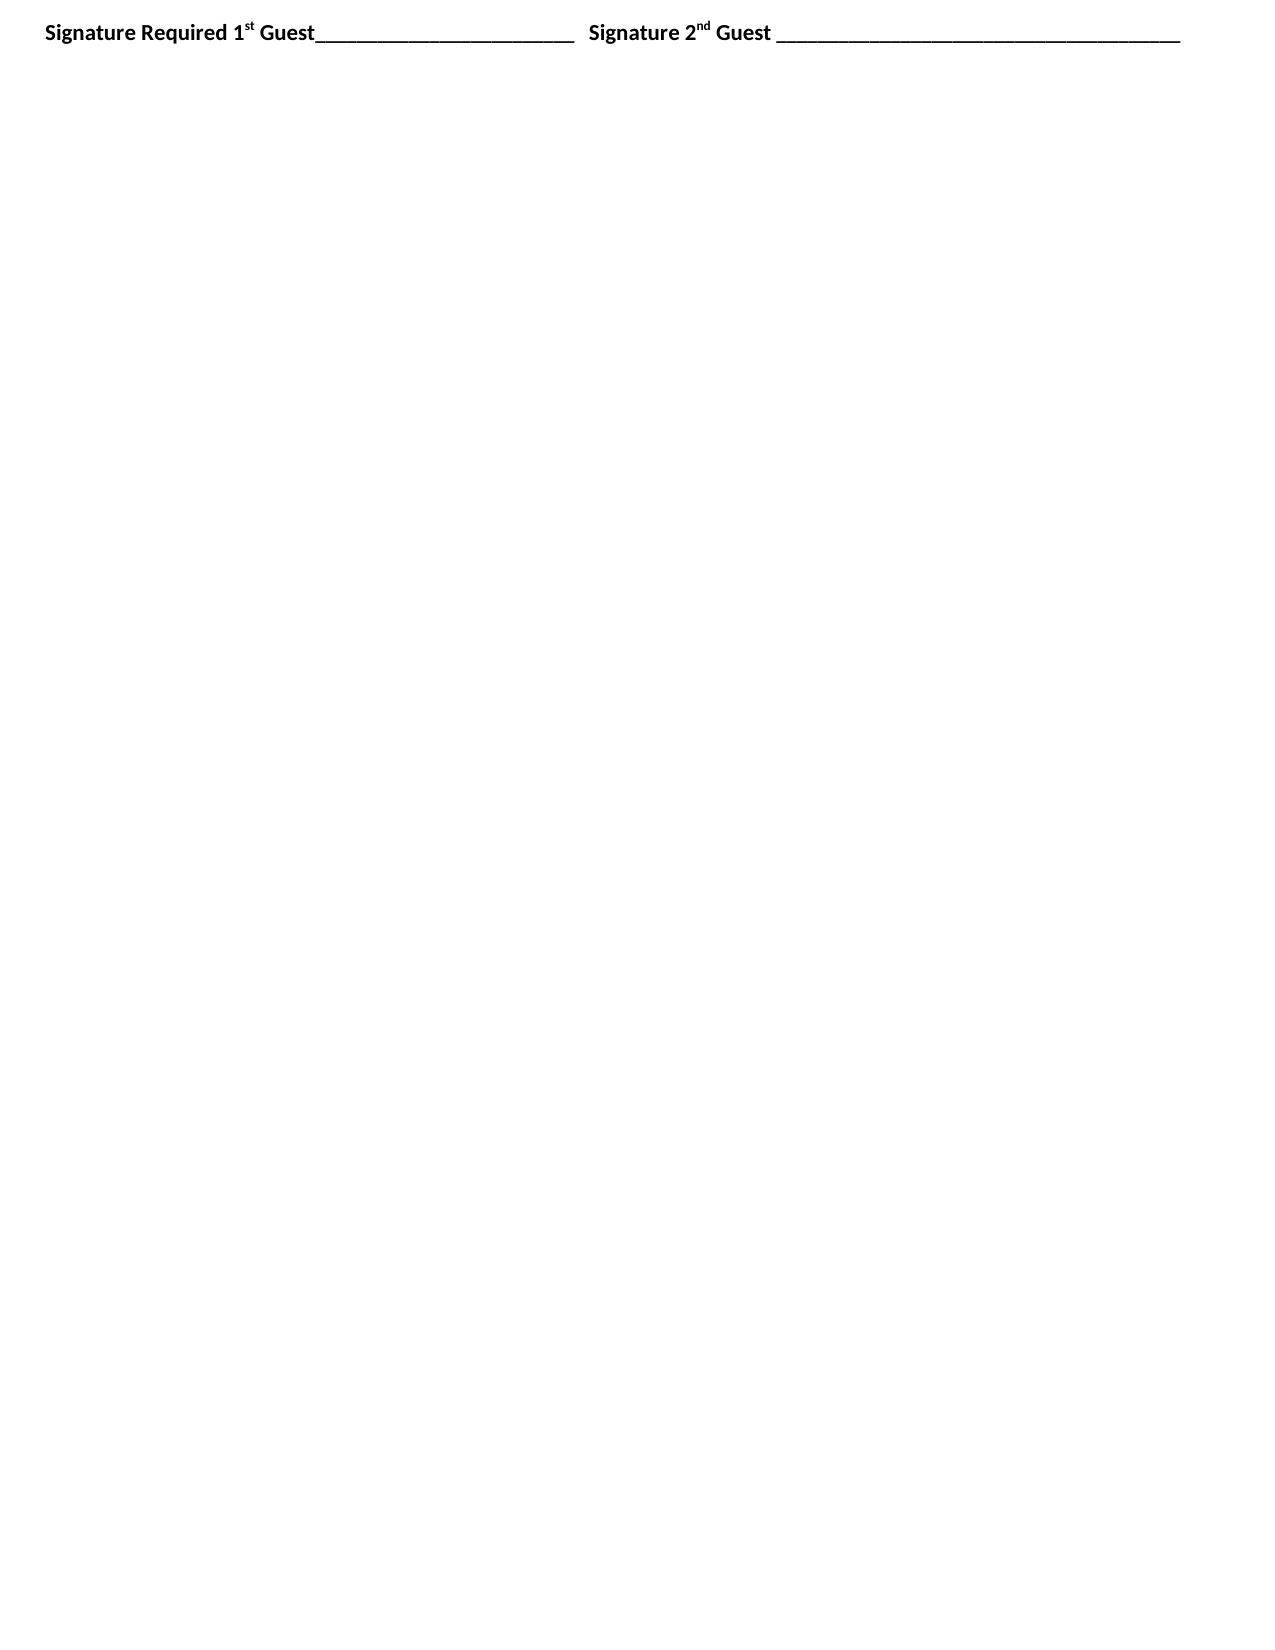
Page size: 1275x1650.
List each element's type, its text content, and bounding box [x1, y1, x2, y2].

text Signature Required 1st Guest_________________________ Signature 2nd Guest _______________________________________ [45, 18, 1245, 46]
